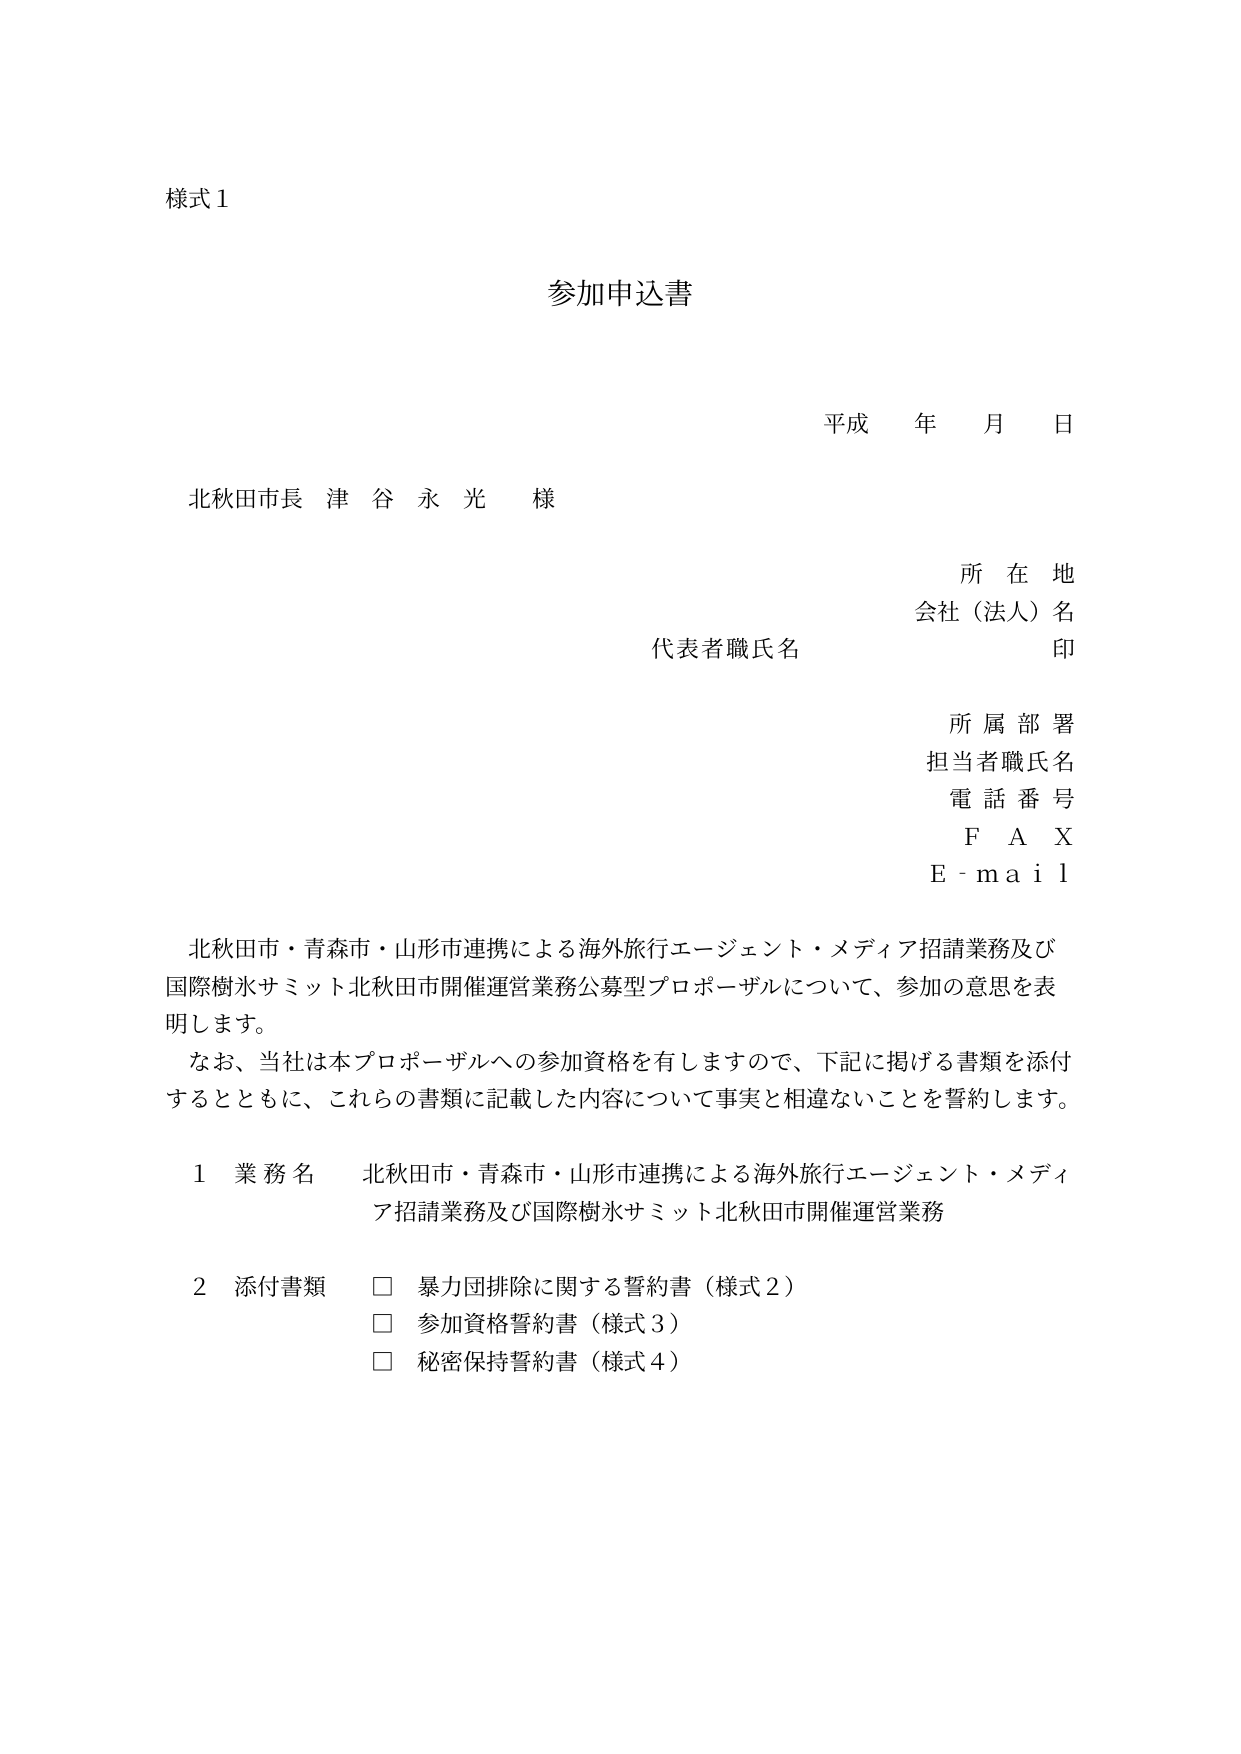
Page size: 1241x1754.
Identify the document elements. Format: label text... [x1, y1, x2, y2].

text 様式１ [165, 179, 1075, 217]
text １ 業 務 名 北秋田市・青森市・山形市連携による海外旅行エージェント・メディア招請業務及び国際樹氷サミット北秋田市開催運営業務 [165, 1154, 1075, 1229]
text 参加申込書 [165, 254, 1075, 329]
text 平成 年 月 日 [165, 404, 1075, 442]
text なお、当社は本プロポーザルへの参加資格を有しますので、下記に掲げる書類を添付するとともに、これらの書類に記載した内容について事実と相違ないことを誓約します。 [165, 1042, 1075, 1117]
text 電話番号 [165, 779, 1075, 817]
text 所在地 [165, 554, 1075, 592]
text ＦＡＸ [165, 817, 1075, 854]
text □ 秘密保持誓約書（様式４） [165, 1342, 1075, 1379]
text 北秋田市・青森市・山形市連携による海外旅行エージェント・メディア招請業務及び国際樹氷サミット北秋田市開催運営業務公募型プロポーザルについて、参加の意思を表明します。 [165, 929, 1075, 1042]
text 所属部署 [165, 704, 1075, 742]
text Ｅ‐ｍａｉｌ [165, 854, 1075, 892]
text 担当者職氏名 [165, 742, 1075, 779]
text □ 参加資格誓約書（様式３） [165, 1304, 1075, 1342]
text 北秋田市長 津 谷 永 光 様 [165, 479, 1075, 517]
text 会社（法人）名 [165, 592, 1075, 629]
text ２ 添付書類 □ 暴力団排除に関する誓約書（様式２） [165, 1267, 1075, 1304]
text 代表者職氏名 印 [165, 629, 1075, 667]
